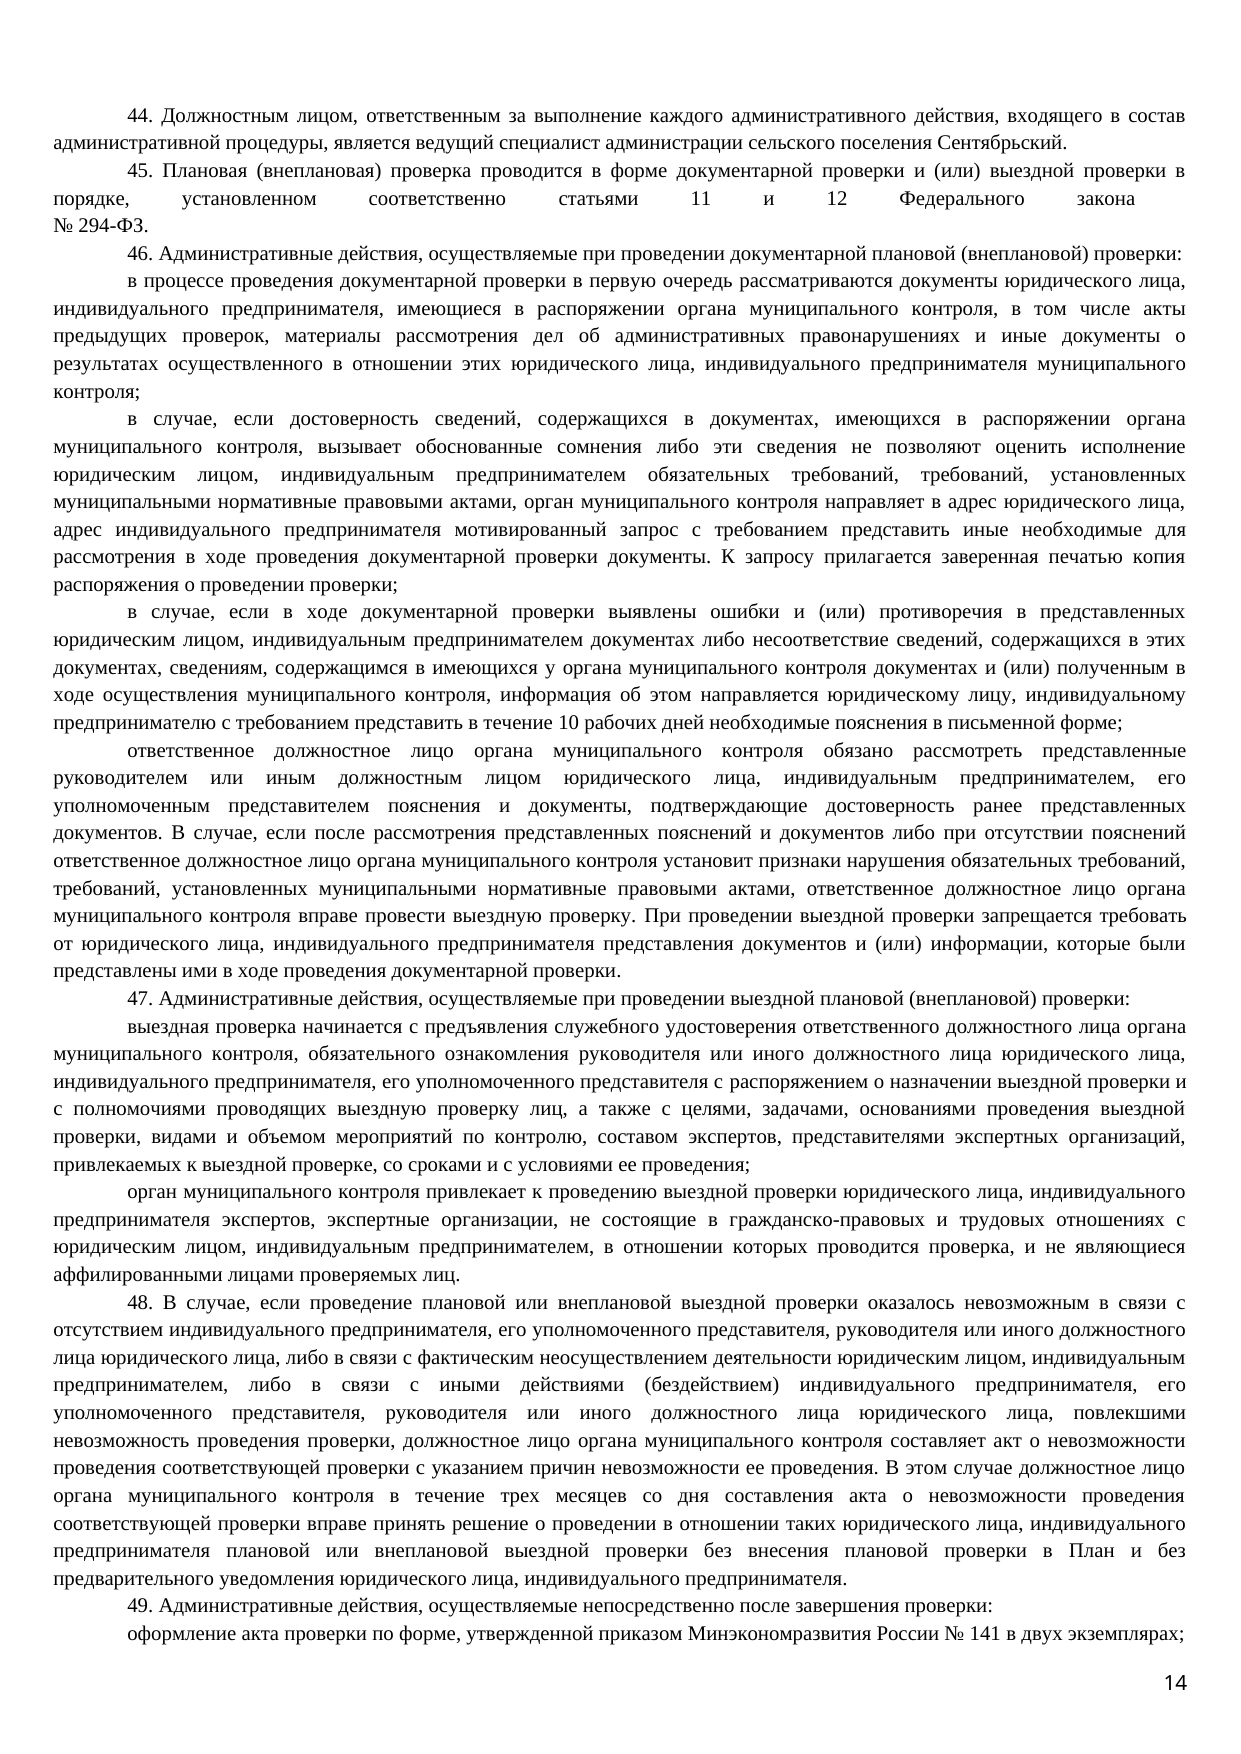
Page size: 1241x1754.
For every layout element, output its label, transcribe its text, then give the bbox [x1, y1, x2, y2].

text в случае, если достоверность сведений, содержащихся в документах, имеющихся в распоряжении органа муниципального контроля, вызывает обоснованные сомнения либо эти сведения не позволяют оценить исполнение юридическим лицом, индивидуальным предпринимателем обязательных требований, требований, установленных муниципальными нормативные правовыми актами, орган муниципального контроля направляет в адрес юридического лица, адрес индивидуального предпринимателя мотивированный запрос с требованием представить иные необходимые для рассмотрения в ходе проведения документарной проверки документы. К запросу прилагается заверенная печатью копия распоряжения о проведении проверки; [53, 406, 1187, 596]
text 48. В случае, если проведение плановой или внеплановой выездной проверки оказалось невозможным в связи с отсутствием индивидуального предпринимателя, его уполномоченного представителя, руководителя или иного должностного лица юридического лица, либо в связи с фактическим неосуществлением деятельности юридическим лицом, индивидуальным предпринимателем, либо в связи с иными действиями (бездействием) индивидуального предпринимателя, его уполномоченного представителя, руководителя или иного должностного лица юридического лица, повлекшими невозможность проведения проверки, должностное лицо органа муниципального контроля составляет акт о невозможности проведения соответствующей проверки с указанием причин невозможности ее проведения. В этом случае должностное лицо органа муниципального контроля в течение трех месяцев со дня составления акта о невозможности проведения соответствующей проверки вправе принять решение о проведении в отношении таких юридического лица, индивидуального предпринимателя плановой или внеплановой выездной проверки без внесения плановой проверки в План и без предварительного уведомления юридического лица, индивидуального предпринимателя. [53, 1289, 1187, 1590]
text 49. Административные действия, осуществляемые непосредственно после завершения проверки: [53, 1593, 1187, 1617]
text выездная проверка начинается с предъявления служебного удостоверения ответственного должностного лица органа муниципального контроля, обязательного ознакомления руководителя или иного должностного лица юридического лица, индивидуального предпринимателя, его уполномоченного представителя с распоряжением о назначении выездной проверки и с полномочиями проводящих выездную проверку лиц, а также с целями, задачами, основаниями проведения выездной проверки, видами и объемом мероприятий по контролю, составом экспертов, представителями экспертных организаций, привлекаемых к выездной проверке, со сроками и с условиями ее проведения; [53, 1013, 1187, 1176]
text 46. Административные действия, осуществляемые при проведении документарной плановой (внеплановой) проверки: [53, 241, 1187, 265]
text оформление акта проверки по форме, утвержденной приказом Минэкономразвития России № 141 в двух экземплярах; [53, 1621, 1187, 1645]
text орган муниципального контроля привлекает к проведению выездной проверки юридического лица, индивидуального предпринимателя экспертов, экспертные организации, не состоящие в гражданско-правовых и трудовых отношениях с юридическим лицом, индивидуальным предпринимателем, в отношении которых проводится проверка, и не являющиеся аффилированными лицами проверяемых лиц. [53, 1179, 1187, 1286]
text ответственное должностное лицо органа муниципального контроля обязано рассмотреть представленные руководителем или иным должностным лицом юридического лица, индивидуальным предпринимателем, его уполномоченным представителем пояснения и документы, подтверждающие достоверность ранее представленных документов. В случае, если после рассмотрения представленных пояснений и документов либо при отсутствии пояснений ответственное должностное лицо органа муниципального контроля установит признаки нарушения обязательных требований, требований, установленных муниципальными нормативные правовыми актами, ответственное должностное лицо органа муниципального контроля вправе провести выездную проверку. При проведении выездной проверки запрещается требовать от юридического лица, индивидуального предпринимателя представления документов и (или) информации, которые были представлены ими в ходе проведения документарной проверки. [53, 737, 1187, 982]
text 45. Плановая (внеплановая) проверка проводится в форме документарной проверки и (или) выездной проверки в порядке, установленном соответственно статьями 11 и 12 Федерального закона № 294-ФЗ. [53, 158, 1187, 237]
text 44. Должностным лицом, ответственным за выполнение каждого административного действия, входящего в состав административной процедуры, является ведущий специалист администрации сельского поселения Сентябрьский. [53, 103, 1187, 154]
text в процессе проведения документарной проверки в первую очередь рассматриваются документы юридического лица, индивидуального предпринимателя, имеющиеся в распоряжении органа муниципального контроля, в том числе акты предыдущих проверок, материалы рассмотрения дел об административных правонарушениях и иные документы о результатах осуществленного в отношении этих юридического лица, индивидуального предпринимателя муниципального контроля; [53, 268, 1187, 403]
text в случае, если в ходе документарной проверки выявлены ошибки и (или) противоречия в представленных юридическим лицом, индивидуальным предпринимателем документах либо несоответствие сведений, содержащихся в этих документах, сведениям, содержащимся в имеющихся у органа муниципального контроля документах и (или) полученным в ходе осуществления муниципального контроля, информация об этом направляется юридическому лицу, индивидуальному предпринимателю с требованием представить в течение 10 рабочих дней необходимые пояснения в письменной форме; [53, 599, 1187, 734]
text 47. Административные действия, осуществляемые при проведении выездной плановой (внеплановой) проверки: [53, 986, 1187, 1010]
